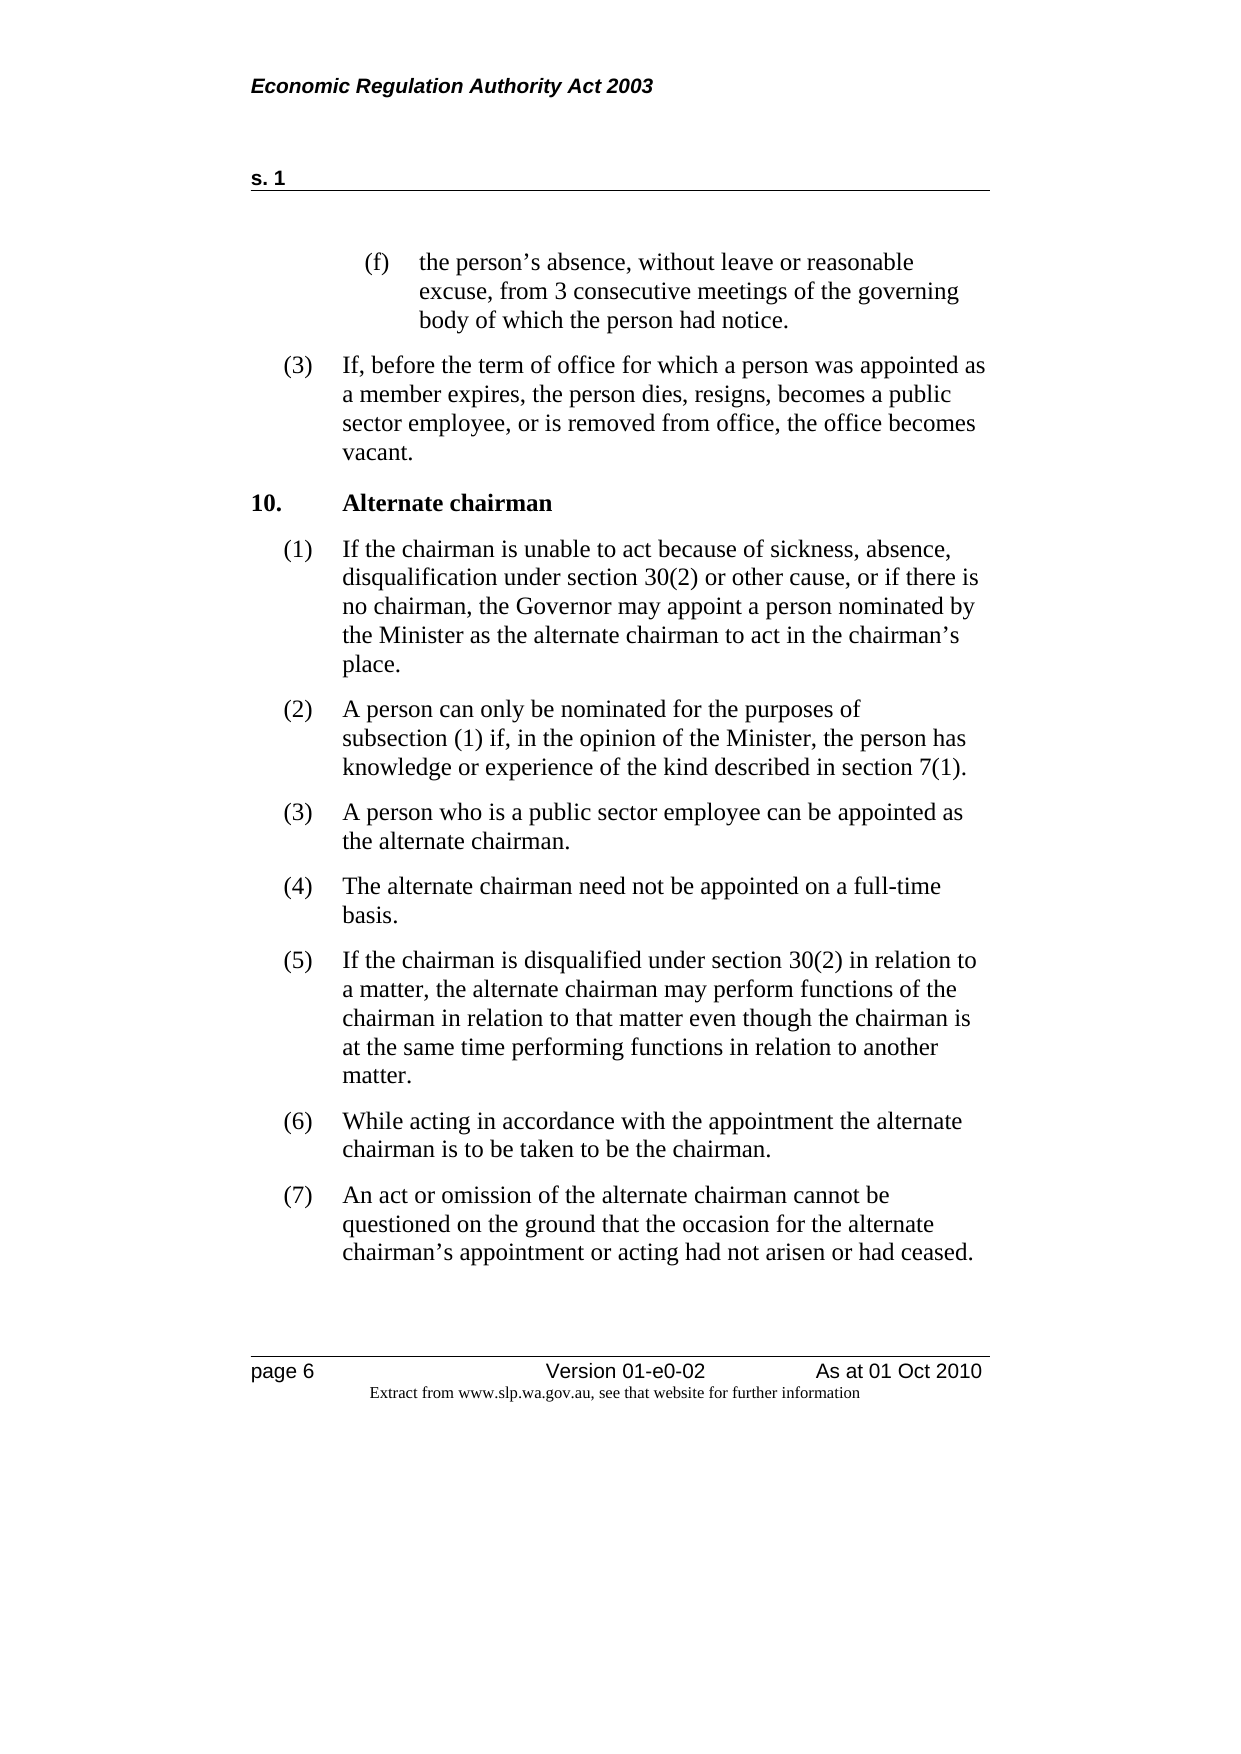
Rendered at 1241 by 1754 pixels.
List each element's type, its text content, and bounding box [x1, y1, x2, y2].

text (5) If the chairman is disqualified under section 30(2) in relation to a matter, the alternate chairman may perform functions of the chairman in relation to that matter even though the chairman is at the same time performing functions in relation to another matter. [251, 945, 990, 1089]
subtitle 10. Alternate chairman [251, 488, 990, 517]
text (3) If, before the term of office for which a person was appointed as a member expires, the person dies, resigns, becomes a public sector employee, or is removed from office, the office becomes vacant. [251, 350, 990, 465]
text (3) A person who is a public sector employee can be appointed as the alternate chairman. [251, 797, 990, 854]
text (1) If the chairman is unable to act because of sickness, absence, disqualification under section 30(2) or other cause, or if there is no chairman, the Governor may appoint a person nominated by the Minister as the alternate chairman to act in the chairman’s place. [251, 534, 990, 677]
text (f) the person’s absence, without leave or reasonable excuse, from 3 consecutive meetings of the governing body of which the person had notice. [251, 247, 990, 334]
text (4) The alternate chairman need not be appointed on a full-time basis. [251, 871, 990, 929]
text (7) An act or omission of the alternate chairman cannot be questioned on the ground that the occasion for the alternate chairman’s appointment or acting had not arisen or had ceased. [251, 1180, 990, 1266]
text (6) While acting in accordance with the appointment the alternate chairman is to be taken to be the chairman. [251, 1106, 990, 1163]
text (2) A person can only be nominated for the purposes of subsection (1) if, in the opinion of the Minister, the person has knowledge or experience of the kind described in section 7(1). [251, 694, 990, 780]
